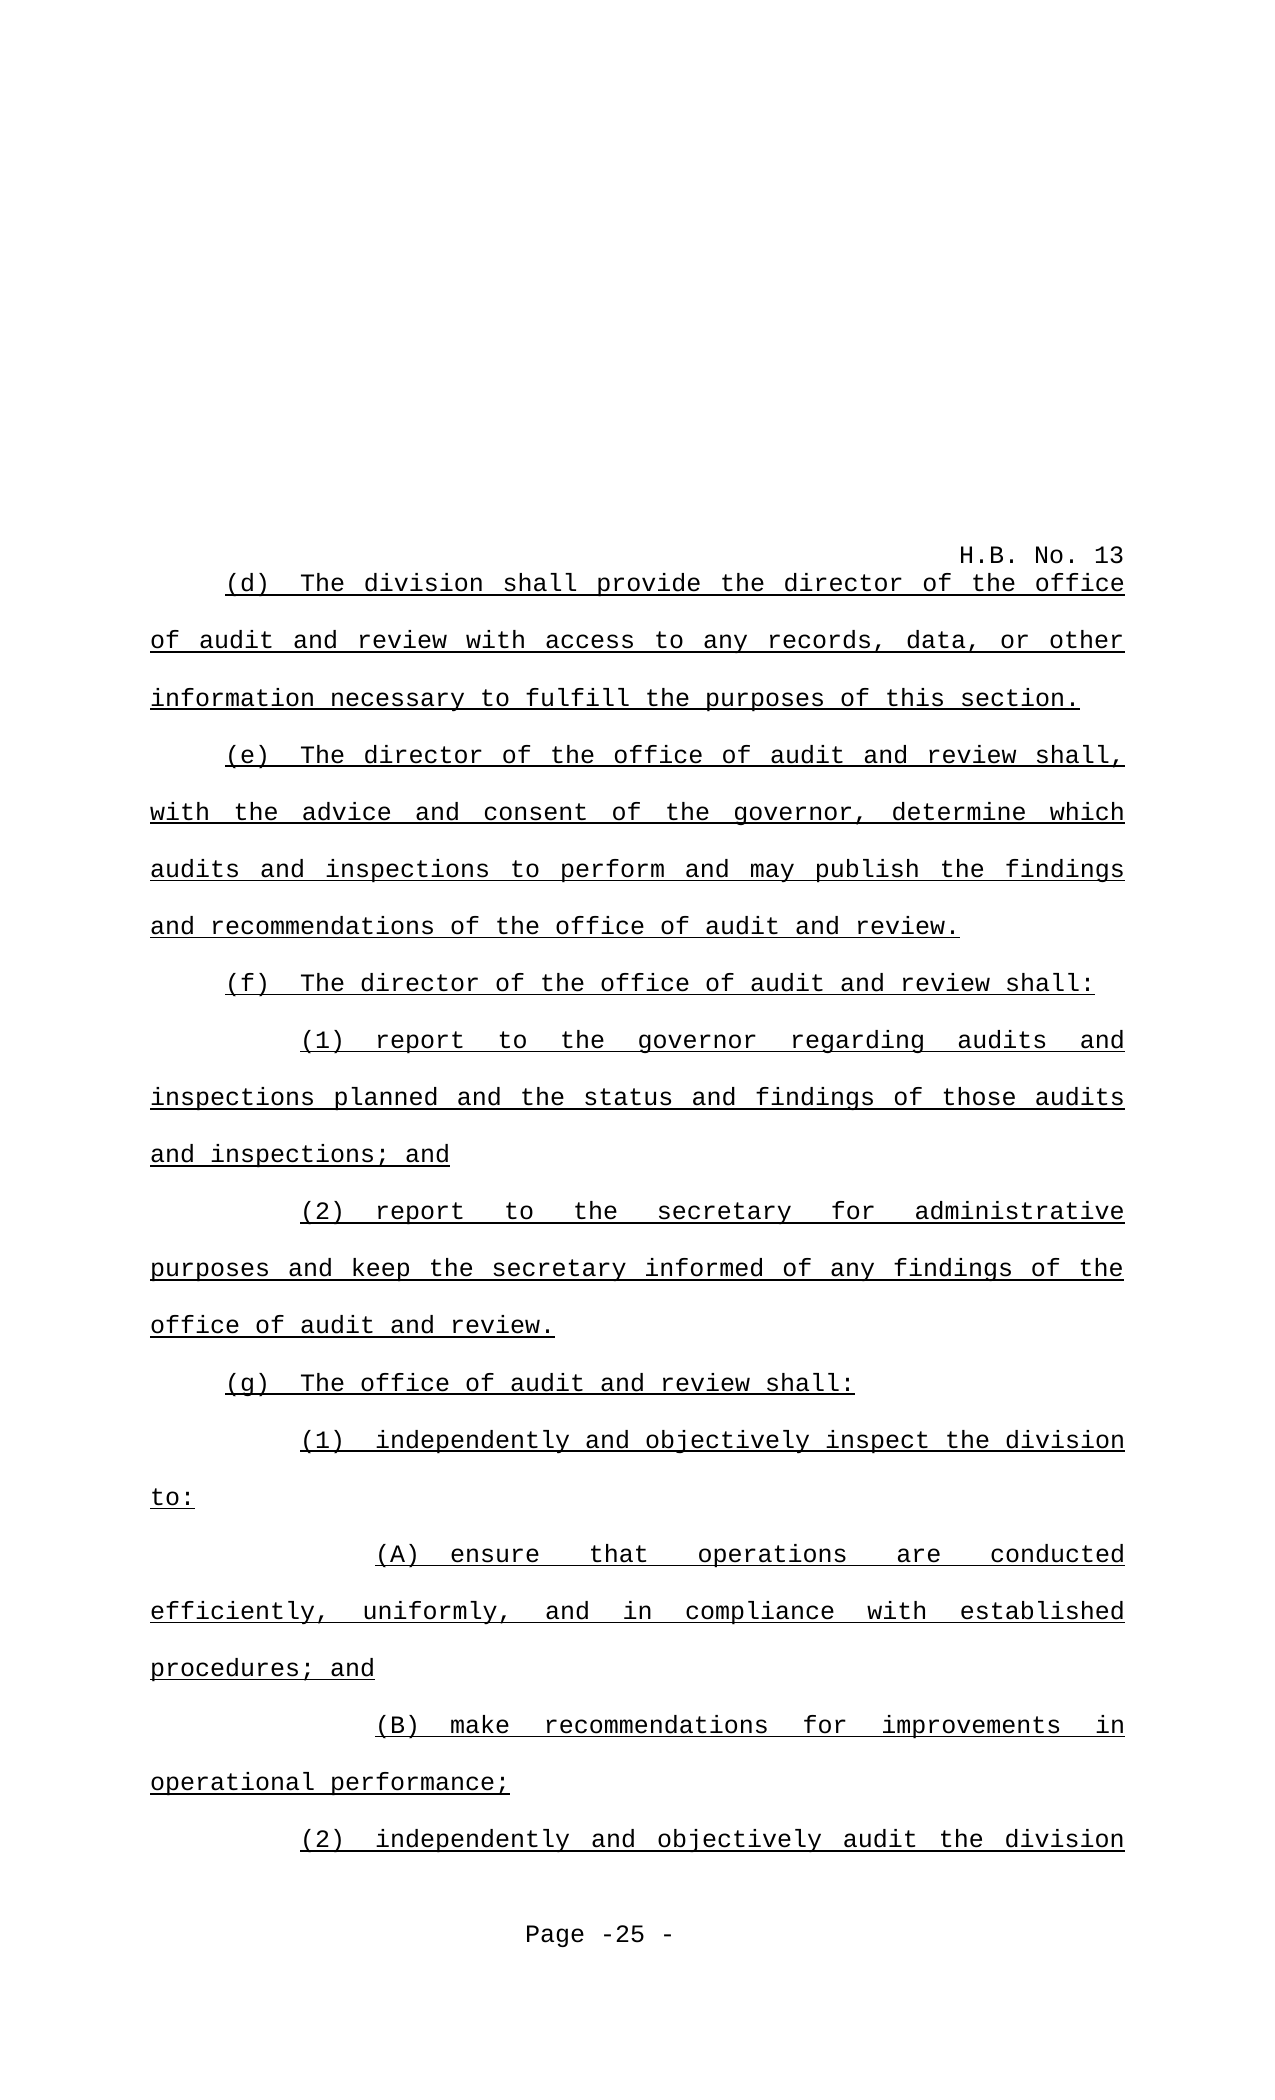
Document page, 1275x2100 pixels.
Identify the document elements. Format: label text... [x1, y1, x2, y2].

text (1) report to the governor regarding audits and inspections planned and the status and findings of those audits and inspections; and [150, 1027, 1125, 1108]
text (g) The office of audit and review shall: [150, 1370, 1125, 1398]
text (e) The director of the office of audit and review shall, with the advice and consent of the governor, determine which audits and inspections to perform and may publish the findings and recommendations of the office of audit and review. [150, 742, 1125, 822]
text (1) independently and objectively inspect the division to: [150, 1427, 1125, 1513]
text (B) make recommendations for improvements in operational performance; [150, 1712, 1125, 1798]
text (A) ensure that operations are conducted efficiently, uniformly, and in compliance with established procedures; and [150, 1623, 1125, 1684]
text (e) The director of the office of audit and review shall, with the advice and consent of the governor, determine which audits and inspections to perform and may publish the findings and recommendations of the office of audit and review. [150, 881, 1125, 942]
text (d) The division shall provide the director of the office of audit and review with access to any records, data, or other information necessary to fulfill the purposes of this section. [150, 571, 1125, 651]
text (d) The division shall provide the director of the office of audit and review with access to any records, data, or other information necessary to fulfill the purposes of this section. [150, 653, 1125, 713]
text (e) The director of the office of audit and review shall, with the advice and consent of the governor, determine which audits and inspections to perform and may publish the findings and recommendations of the office of audit and review. [150, 824, 1125, 880]
text (1) report to the governor regarding audits and inspections planned and the status and findings of those audits and inspections; and [150, 1110, 1125, 1170]
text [150, 1827, 1125, 1855]
text (A) ensure that operations are conducted efficiently, uniformly, and in compliance with established procedures; and [150, 1541, 1125, 1622]
text (2) report to the secretary for administrative purposes and keep the secretary informed of any findings of the office of audit and review. [150, 1199, 1125, 1341]
text (f) The director of the office of audit and review shall: [150, 970, 1125, 999]
